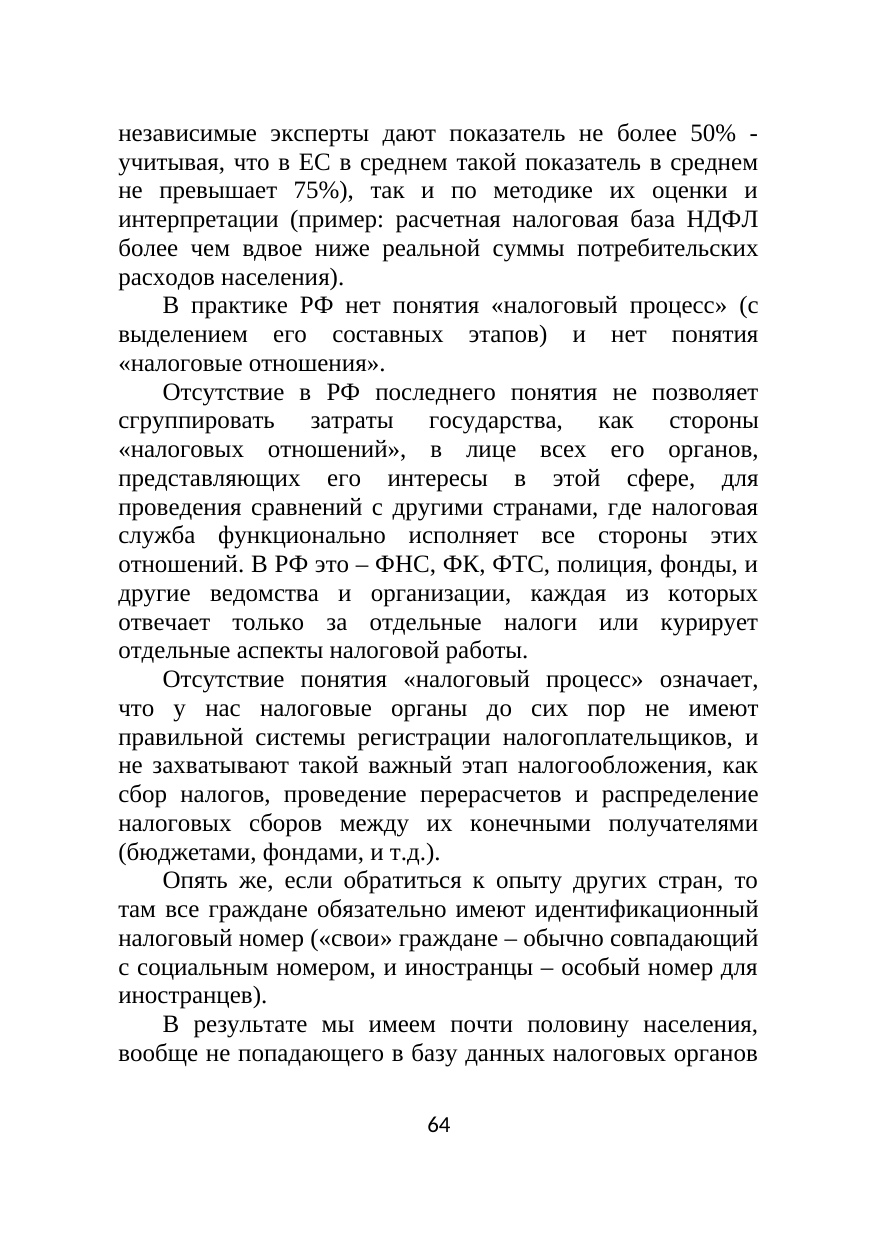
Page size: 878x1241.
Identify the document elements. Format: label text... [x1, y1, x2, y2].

text Опять же, если обратиться к опыту других стран, то там все граждане обязательно имеют идентификационный налоговый номер («свои» граждане – обычно совпадающий с социальным номером, и иностранцы – особый номер для иностранцев). [118, 866, 759, 1009]
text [118, 118, 759, 291]
text Отсутствие понятия «налоговый процесс» означает, что у нас налоговые органы до сих пор не имеют правильной системы регистрации налогоплательщиков, и не захватывают такой важный этап налогообложения, как сбор налогов, проведение перерасчетов и распределение налоговых сборов между их конечными получателями (бюджетами, фондами, и т.д.). [118, 664, 759, 866]
text Отсутствие в РФ последнего понятия не позволяет сгруппировать затраты государства, как стороны «налоговых отношений», в лице всех его органов, представляющих его интересы в этой сфере, для проведения сравнений с другими странами, где налоговая служба функционально исполняет все стороны этих отношений. В РФ это – ФНС, ФК, ФТС, полиция, фонды, и другие ведомства и организации, каждая из которых отвечает только за отдельные налоги или курирует отдельные аспекты налоговой работы. [118, 377, 759, 664]
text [118, 1009, 759, 1067]
text В практике РФ нет понятия «налоговый процесс» (с выделением его составных этапов) и нет понятия «налоговые отношения». [118, 291, 759, 377]
